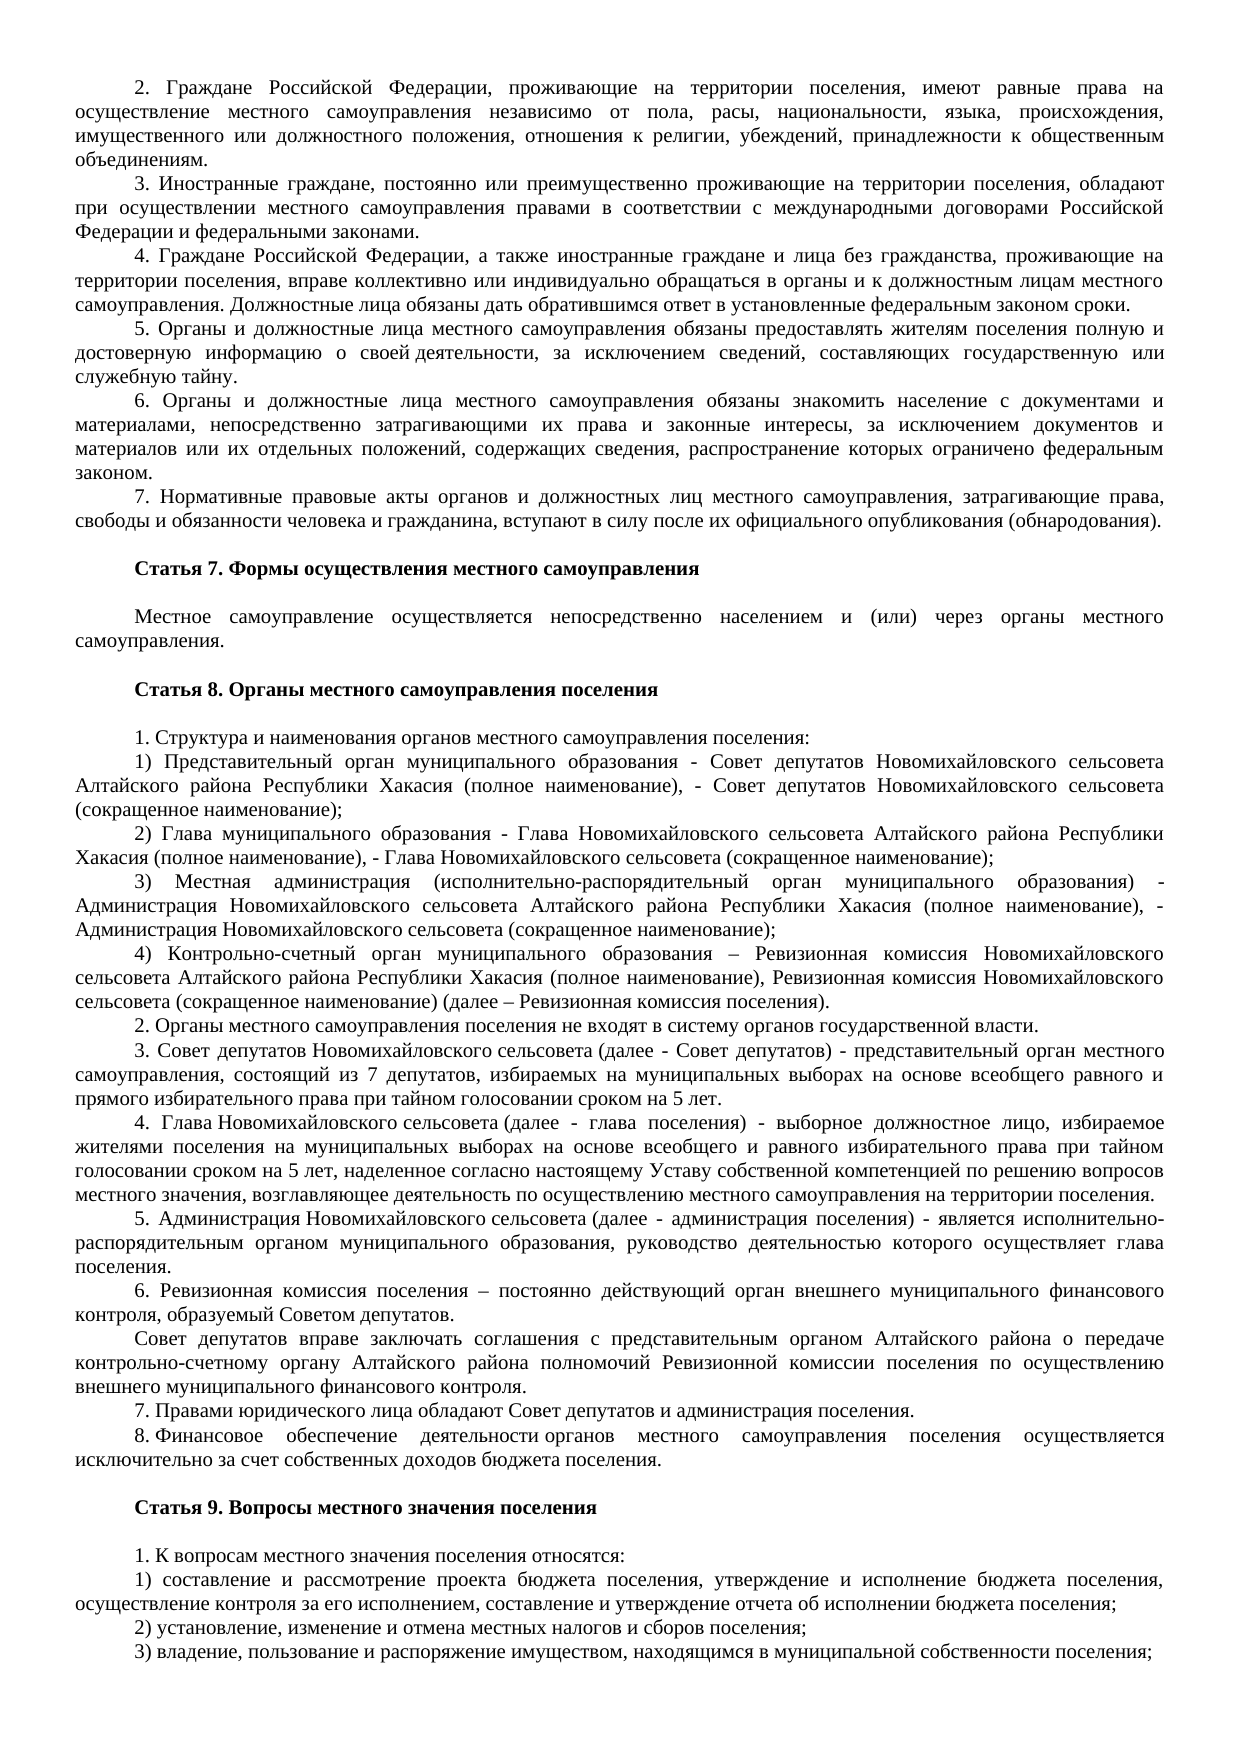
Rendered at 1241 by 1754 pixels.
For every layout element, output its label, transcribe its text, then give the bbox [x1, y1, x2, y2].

text 1) составление и рассмотрение проекта бюджета поселения, утверждение и исполнение бюджета поселения, осуществление контроля за его исполнением, составление и утверждение отчета об исполнении бюджета поселения; [75, 1567, 1165, 1615]
text 4. Граждане Российской Федерации, а также иностранные граждане и лица без гражданства, проживающие на территории поселения, вправе коллективно или индивидуально обращаться в органы и к должностным лицам местного самоуправления. Должностные лица обязаны дать обратившимся ответ в установленные федеральным законом сроки. [75, 243, 1165, 316]
text 1) Представительный орган муниципального образования - Совет депутатов Новомихайловского сельсовета Алтайского района Республики Хакасия (полное наименование), - Совет депутатов Новомихайловского сельсовета (сокращенное наименование); [75, 749, 1165, 821]
text 8. Финансовое обеспечение деятельности органов местного самоуправления поселения осуществляется исключительно за счет собственных доходов бюджета поселения. [75, 1422, 1165, 1471]
text 2) установление, изменение и отмена местных налогов и сборов поселения; [75, 1615, 1165, 1639]
text 3) владение, пользование и распоряжение имуществом, находящимся в муниципальной собственности поселения; [75, 1639, 1165, 1663]
text 6. Ревизионная комиссия поселения – постоянно действующий орган внешнего муниципального финансового контроля, образуемый Советом депутатов. [75, 1278, 1165, 1326]
text 3. Иностранные граждане, постоянно или преимущественно проживающие на территории поселения, обладают при осуществлении местного самоуправления правами в соответствии с международными договорами Российской Федерации и федеральными законами. [75, 171, 1165, 243]
text 1. К вопросам местного значения поселения относятся: [75, 1543, 1165, 1567]
text Статья 8. Органы местного самоуправления поселения [75, 677, 1165, 701]
text Статья 7. Формы осуществления местного самоуправления [75, 556, 1165, 580]
text 2) Глава муниципального образования - Глава Новомихайловского сельсовета Алтайского района Республики Хакасия (полное наименование), - Глава Новомихайловского сельсовета (сокращенное наименование); [75, 821, 1165, 869]
text 4. Глава Новомихайловского сельсовета (далее - глава поселения) - выборное должностное лицо, избираемое жителями поселения на муниципальных выборах на основе всеобщего и равного избирательного права при тайном голосовании сроком на 5 лет, наделенное согласно настоящему Уставу собственной компетенцией по решению вопросов местного значения, возглавляющее деятельность по осуществлению местного самоуправления на территории поселения. [75, 1110, 1165, 1206]
text 3. Совет депутатов Новомихайловского сельсовета (далее - Совет депутатов) - представительный орган местного самоуправления, состоящий из 7 депутатов, избираемых на муниципальных выборах на основе всеобщего равного и прямого избирательного права при тайном голосовании сроком на 5 лет. [75, 1037, 1165, 1110]
text 7. Нормативные правовые акты органов и должностных лиц местного самоуправления, затрагивающие права, свободы и обязанности человека и гражданина, вступают в силу после их официального опубликования (обнародования). [75, 484, 1165, 532]
text 4) Контрольно-счетный орган муниципального образования – Ревизионная комиссия Новомихайловского сельсовета Алтайского района Республики Хакасия (полное наименование), Ревизионная комиссия Новомихайловского сельсовета (сокращенное наименование) (далее – Ревизионная комиссия поселения). [75, 941, 1165, 1013]
text 2. Органы местного самоуправления поселения не входят в систему органов государственной власти. [75, 1013, 1165, 1037]
text 7. Правами юридического лица обладают Совет депутатов и администрация поселения. [75, 1398, 1165, 1422]
text 6. Органы и должностные лица местного самоуправления обязаны знакомить население с документами и материалами, непосредственно затрагивающими их права и законные интересы, за исключением документов и материалов или их отдельных положений, содержащих сведения, распространение которых ограничено федеральным законом. [75, 388, 1165, 484]
text 5. Органы и должностные лица местного самоуправления обязаны предоставлять жителям поселения полную и достоверную информацию о своей деятельности, за исключением сведений, составляющих государственную или служебную тайну. [75, 316, 1165, 388]
text Статья 9. Вопросы местного значения поселения [75, 1495, 1165, 1519]
text 1. Структура и наименования органов местного самоуправления поселения: [75, 725, 1165, 749]
text 5. Администрация Новомихайловского сельсовета (далее - администрация поселения) - является исполнительно-распорядительным органом муниципального образования, руководство деятельностью которого осуществляет глава поселения. [75, 1206, 1165, 1278]
text Совет депутатов вправе заключать соглашения с представительным органом Алтайского района о передаче контрольно-счетному органу Алтайского района полномочий Ревизионной комиссии поселения по осуществлению внешнего муниципального финансового контроля. [75, 1326, 1165, 1398]
text Местное самоуправление осуществляется непосредственно населением и (или) через органы местного самоуправления. [75, 604, 1165, 652]
text 3) Местная администрация (исполнительно-распорядительный орган муниципального образования) - Администрация Новомихайловского сельсовета Алтайского района Республики Хакасия (полное наименование), - Администрация Новомихайловского сельсовета (сокращенное наименование); [75, 869, 1165, 941]
text 2. Граждане Российской Федерации, проживающие на территории поселения, имеют равные права на осуществление местного самоуправления независимо от пола, расы, национальности, языка, происхождения, имущественного или должностного положения, отношения к религии, убеждений, принадлежности к общественным объединениям. [75, 75, 1165, 171]
